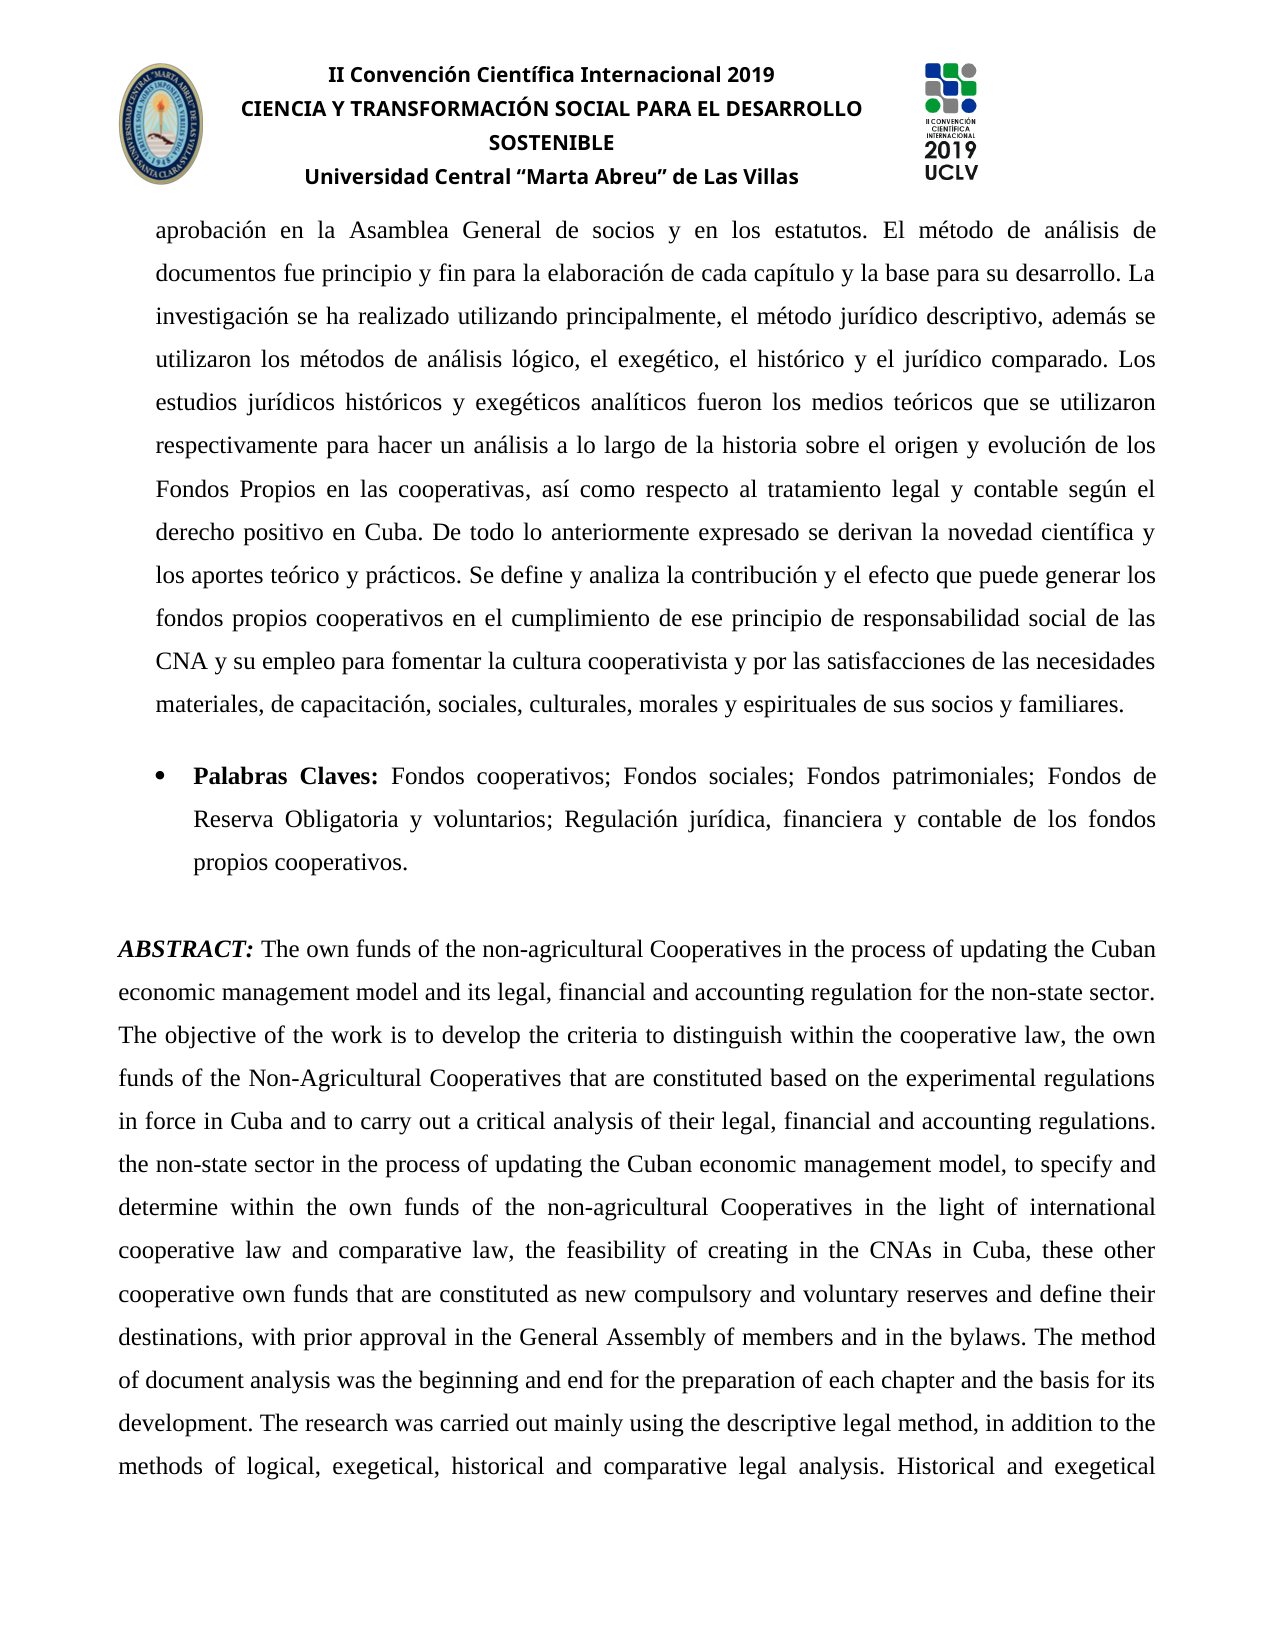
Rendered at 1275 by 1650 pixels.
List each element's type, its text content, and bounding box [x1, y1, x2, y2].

list Palabras Claves: Fondos cooperativos; Fondos sociales; Fondos patrimoniales; Fondos de Reserva Obligatoria y voluntarios; Regulación jurídica, financiera y contable de los fondos propios cooperativos. [156, 761, 1157, 876]
picture [118, 62, 204, 186]
picture [922, 60, 981, 183]
